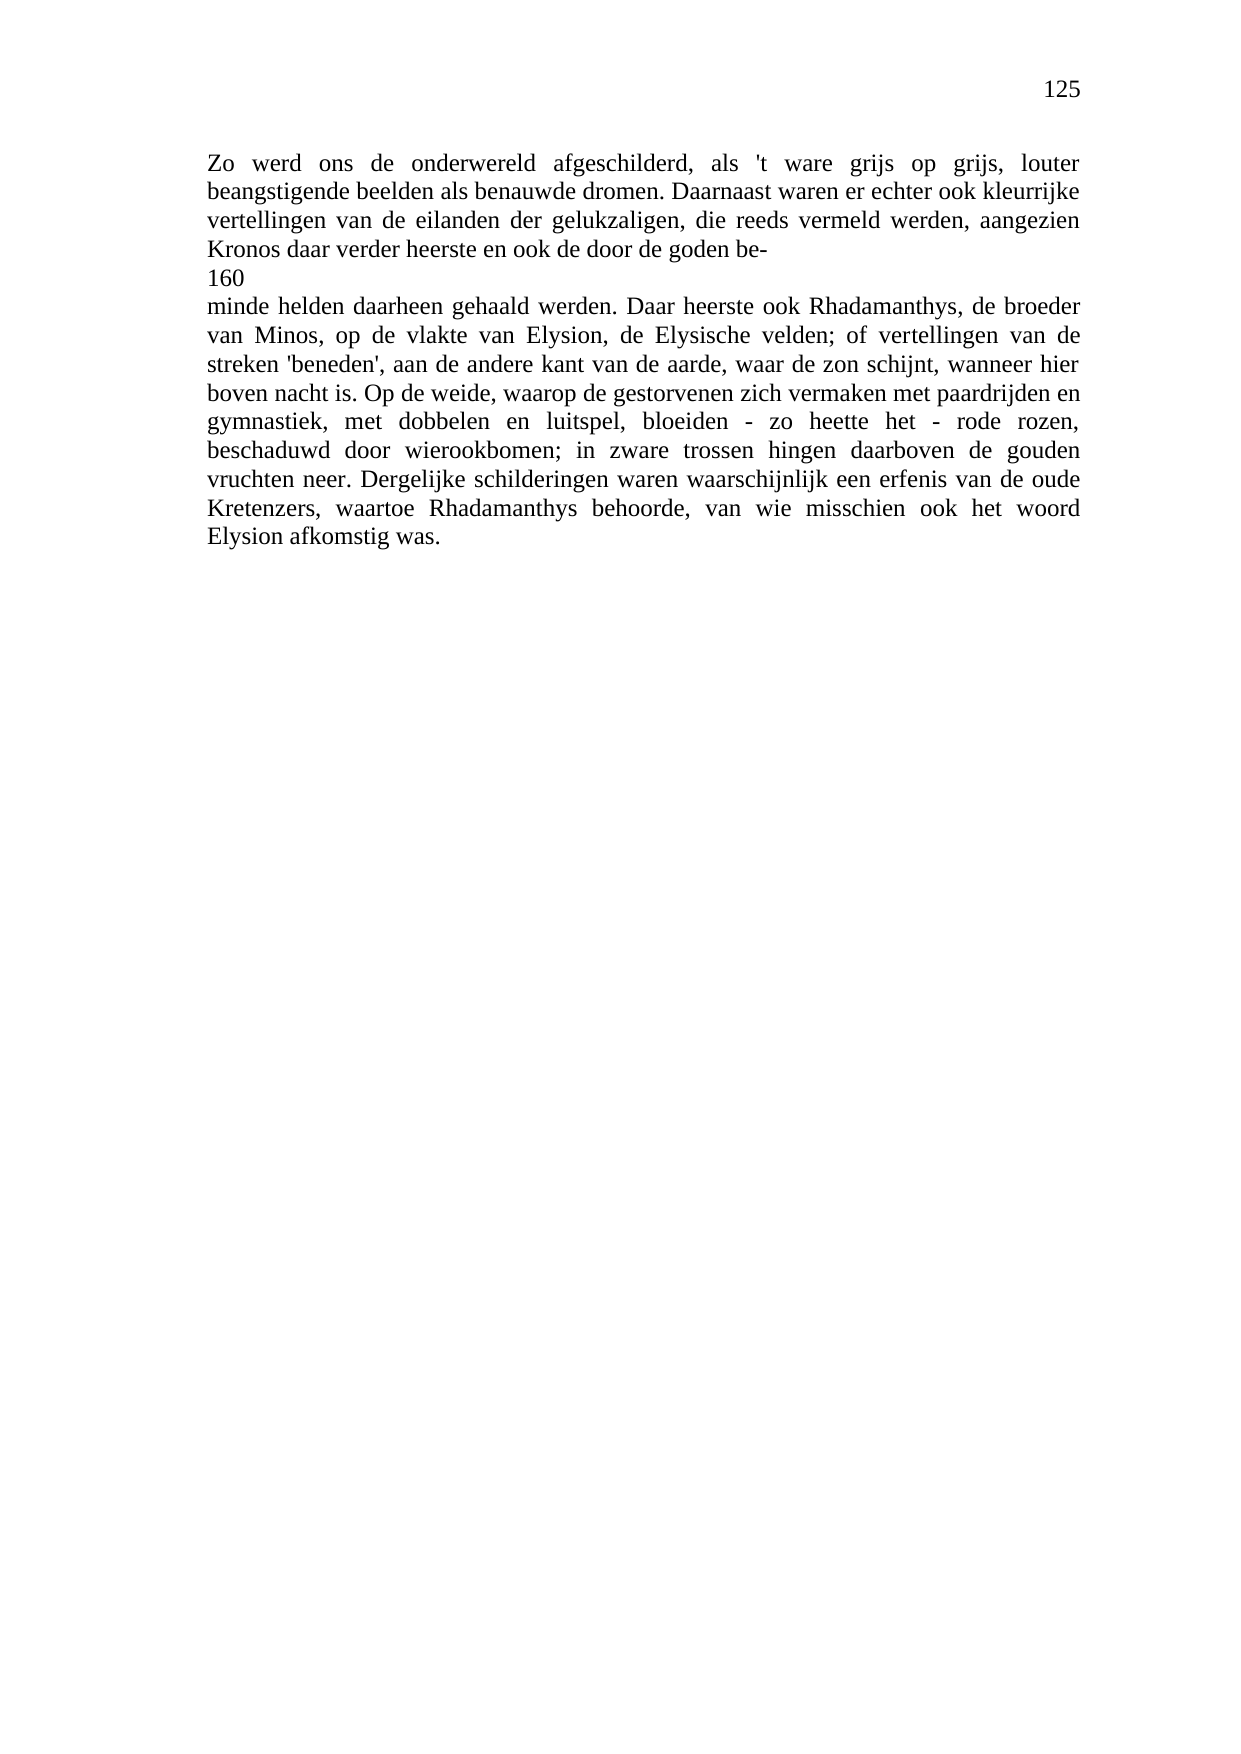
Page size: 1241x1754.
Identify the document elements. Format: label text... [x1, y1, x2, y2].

text minde helden daarheen gehaald werden. Daar heerste ook Rhadamanthys, de broeder van Minos, op de vlakte van Elysion, de Elysische velden; of vertellingen van de streken 'beneden', aan de andere kant van de aarde, waar de zon schijnt, wanneer hier boven nacht is. Op de weide, waarop de gestorvenen zich vermaken met paardrijden en gymnastiek, met dobbelen en luitspel, bloeiden - zo heette het - rode rozen, beschaduwd door wierookbomen; in zware trossen hingen daarboven de gouden vruchten neer. Dergelijke schilderingen waren waarschijnlijk een erfenis van de oude Kretenzers, waartoe Rhadamanthys behoorde, van wie misschien ook het woord Elysion afkomstig was. [207, 291, 1081, 550]
text Zo werd ons de onderwereld afgeschilderd, als 't ware grijs op grijs, louter beangstigende beelden als benauwde dromen. Daarnaast waren er echter ook kleurrijke vertellingen van de eilanden der gelukzaligen, die reeds vermeld werden, aangezien Kronos daar verder heerste en ook de door de goden be- [207, 148, 1081, 263]
text 160 [207, 263, 1081, 291]
